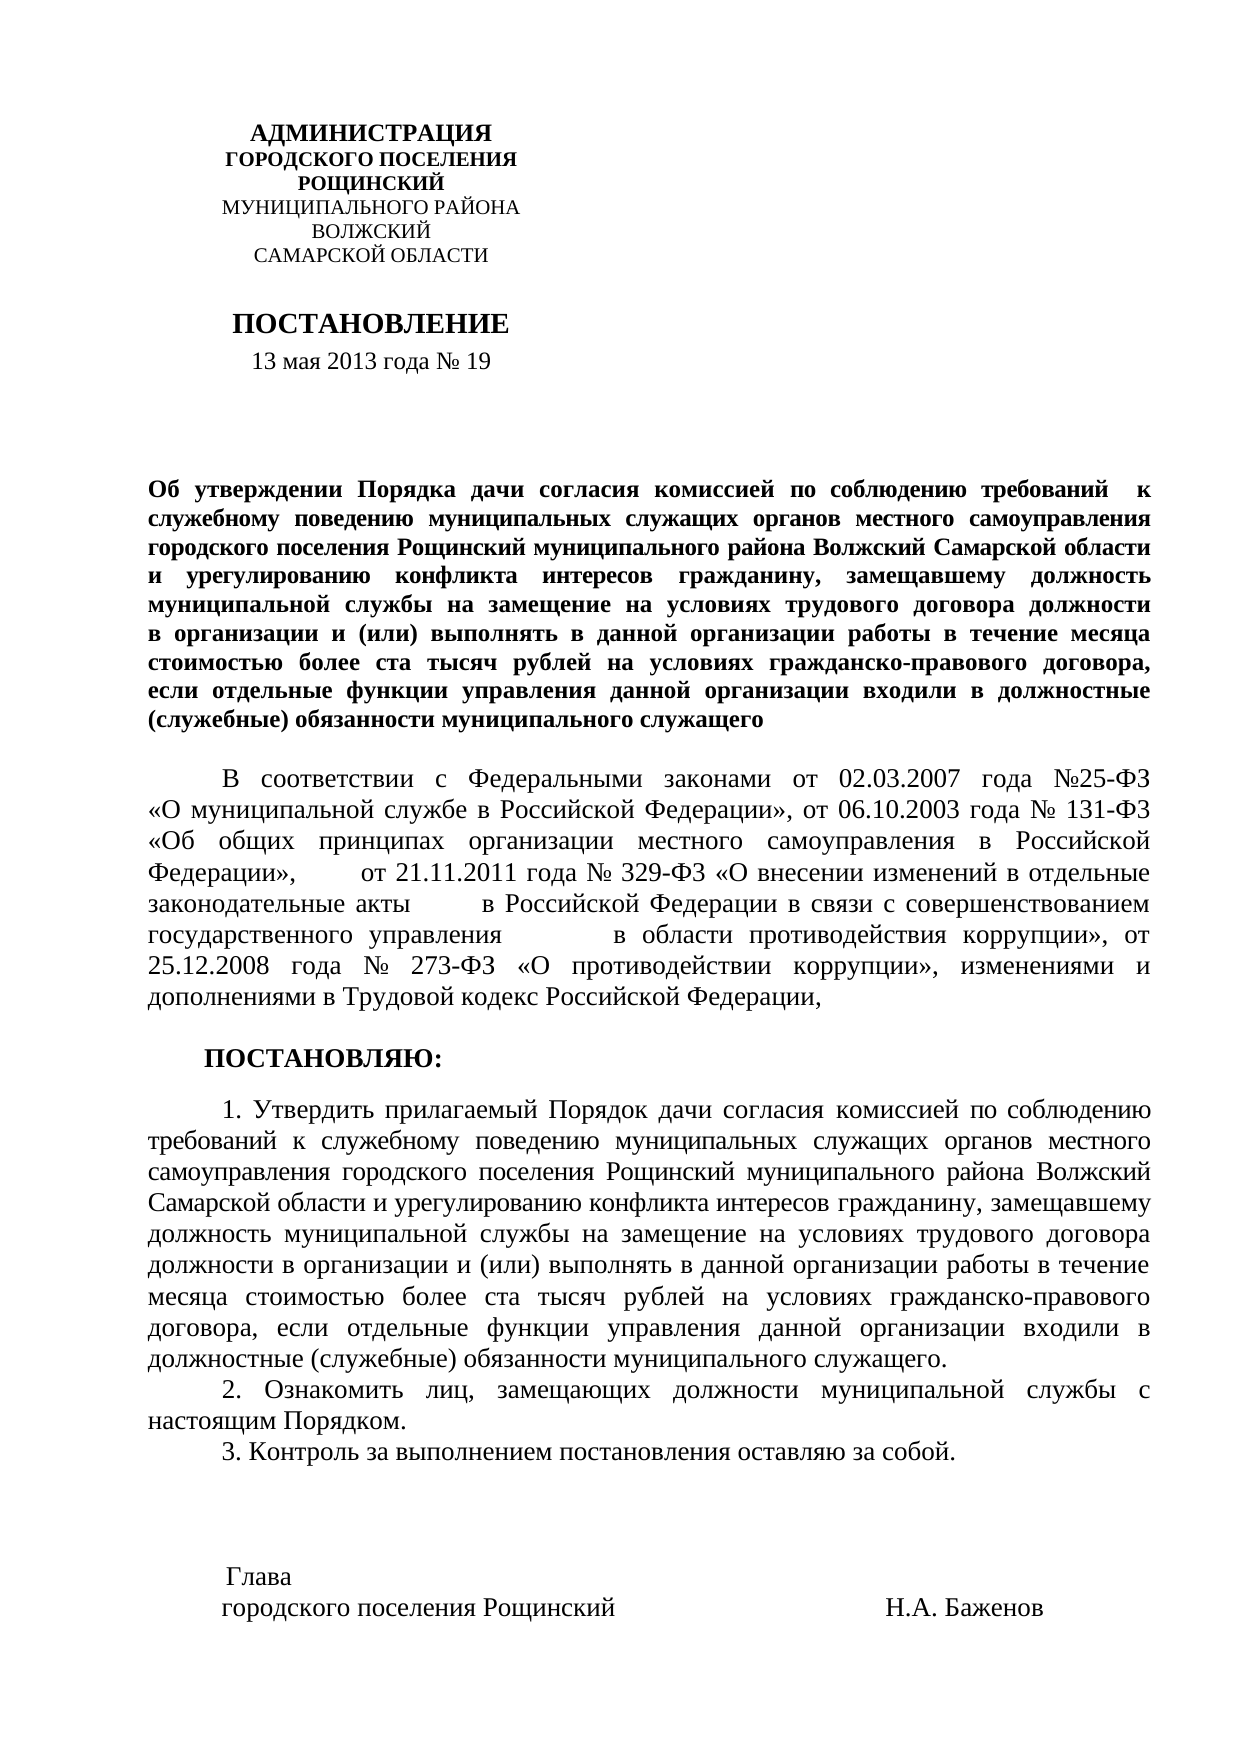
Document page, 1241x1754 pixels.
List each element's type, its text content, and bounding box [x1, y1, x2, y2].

table_header АДМИНИСТРАЦИЯ ГОРОДСКОГО ПОСЕЛЕНИЯ РОЩИНСКИЙ МУНИЦИПАЛЬНОГО РАЙОНА ВОЛЖСКИЙ САМАРСКОЙ ОБЛАСТИ ПОСТАНОВЛЕНИЕ 13 мая 2013 года № 19 [148, 118, 594, 445]
text 2. Ознакомить лиц, замещающих должности муниципальной службы с настоящим Порядком. [148, 1373, 1152, 1435]
text городского поселения Рощинский Н.А. Баженов [148, 1591, 1152, 1622]
text ПОСТАНОВЛЯЮ: [148, 1042, 1152, 1074]
text Глава [148, 1560, 1152, 1591]
text 3. Контроль за выполнением постановления оставляю за собой. [148, 1435, 1152, 1467]
text 1. Утвердить прилагаемый Порядок дачи согласия комиссией по соблюдению требований к служебному поведению муниципальных служащих органов местного самоуправления городского поселения Рощинский муниципального района Волжский Самарской области и урегулированию конфликта интересов гражданину, замещавшему должность муниципальной службы на замещение на условиях трудового договора должности в организации и (или) выполнять в данной организации работы в течение месяца стоимостью более ста тысяч рублей на условиях гражданско-правового договора, если отдельные функции управления данной организации входили в должностные (служебные) обязанности муниципального служащего. [148, 1093, 1152, 1373]
text Об утверждении Порядка дачи согласия комиссией по соблюдению требований к служебному поведению муниципальных служащих органов местного самоуправления городского поселения Рощинский муниципального района Волжский Самарской области и урегулированию конфликта интересов гражданину, замещавшему должность муниципальной службы на замещение на условиях трудового договора должности в организации и (или) выполнять в данной организации работы в течение месяца стоимостью более ста тысяч рублей на условиях гражданско-правового договора, если отдельные функции управления данной организации входили в должностные (служебные) обязанности муниципального служащего [148, 474, 1152, 733]
text В соответствии с Федеральными законами от 02.03.2007 года №25-ФЗ «О муниципальной службе в Российской Федерации», от 06.10.2003 года № 131-Ф3 «Об общих принципах организации местного самоуправления в Российской Федерации», от 21.11.2011 года № 329-Ф3 «О внесении изменений в отдельные законодательные акты в Российской Федерации в связи с совершенствованием государственного управления в области противодействия коррупции», от 25.12.2008 года № 273-ФЗ «О противодействии коррупции», изменениями и дополнениями в Трудовой кодекс Российской Федерации, [148, 762, 1152, 1011]
